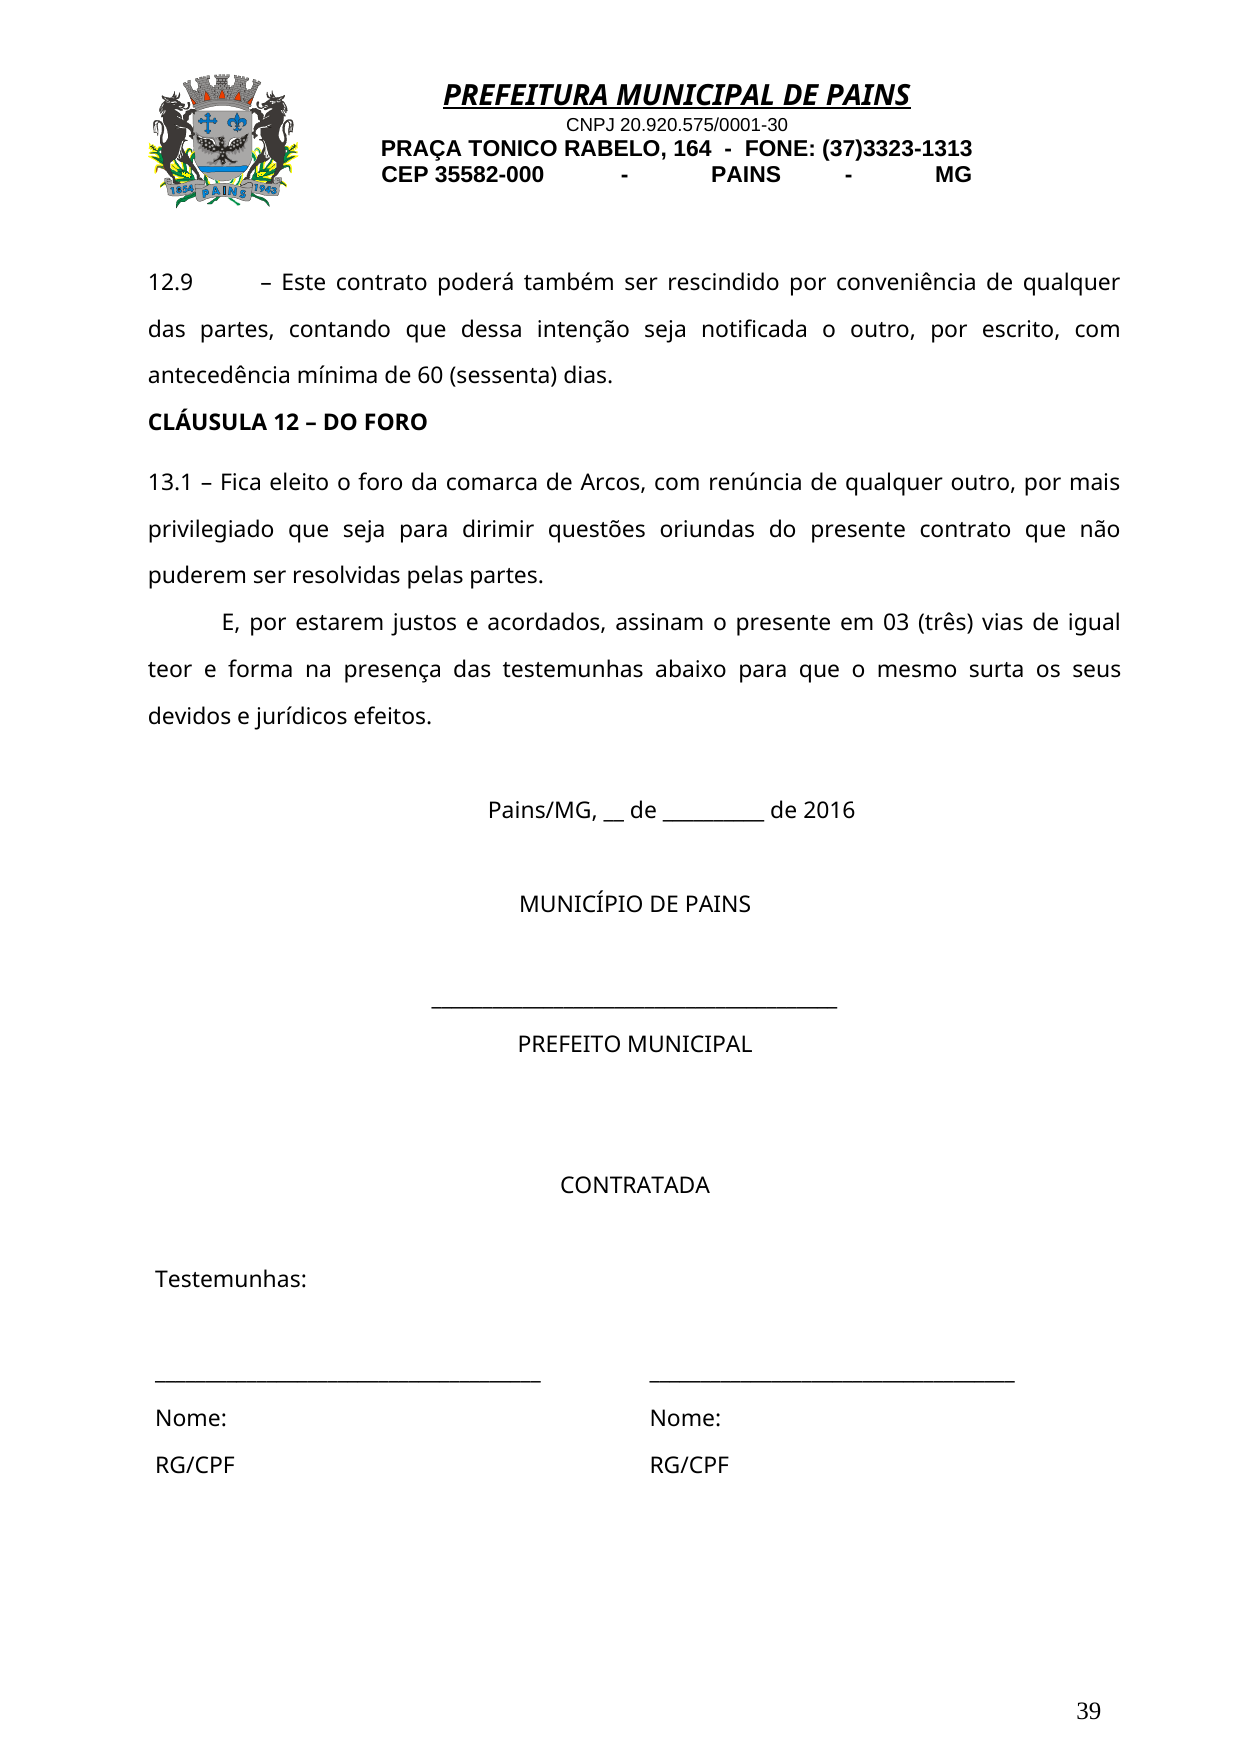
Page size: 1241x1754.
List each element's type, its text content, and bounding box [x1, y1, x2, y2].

table_cell ______________________________________ Nome: RG/CPF [148, 1308, 642, 1494]
table_header Testemunhas: [148, 1216, 1115, 1308]
text Pains/MG, __ de __________ de 2016 [148, 794, 1122, 825]
text CLÁUSULA 12 – DO FORO [148, 406, 1122, 438]
list – Este contrato poderá também ser rescindido por conveniência de qualquer das partes, contando que dessa intenção seja notificada o outro, por escrito, com antecedência mínima de 60 (sessenta) dias. [148, 266, 1122, 391]
text ________________________________________ [148, 981, 1122, 1013]
text 13.1 – Fica eleito o foro da comarca de Arcos, com renúncia de qualquer outro, por mais privilegiado que seja para dirimir questões oriundas do presente contrato que não puderem ser resolvidas pelas partes. [148, 466, 1122, 591]
text CONTRATADA [148, 1169, 1122, 1200]
text PREFEITO MUNICIPAL [148, 1028, 1122, 1059]
text E, por estarem justos e acordados, assinam o presente em 03 (três) vias de igual teor e forma na presença das testemunhas abaixo para que o mesmo surta os seus devidos e jurídicos efeitos. [148, 606, 1122, 731]
text MUNICÍPIO DE PAINS [148, 888, 1122, 919]
table_cell ____________________________________ Nome: RG/CPF [642, 1308, 1115, 1494]
